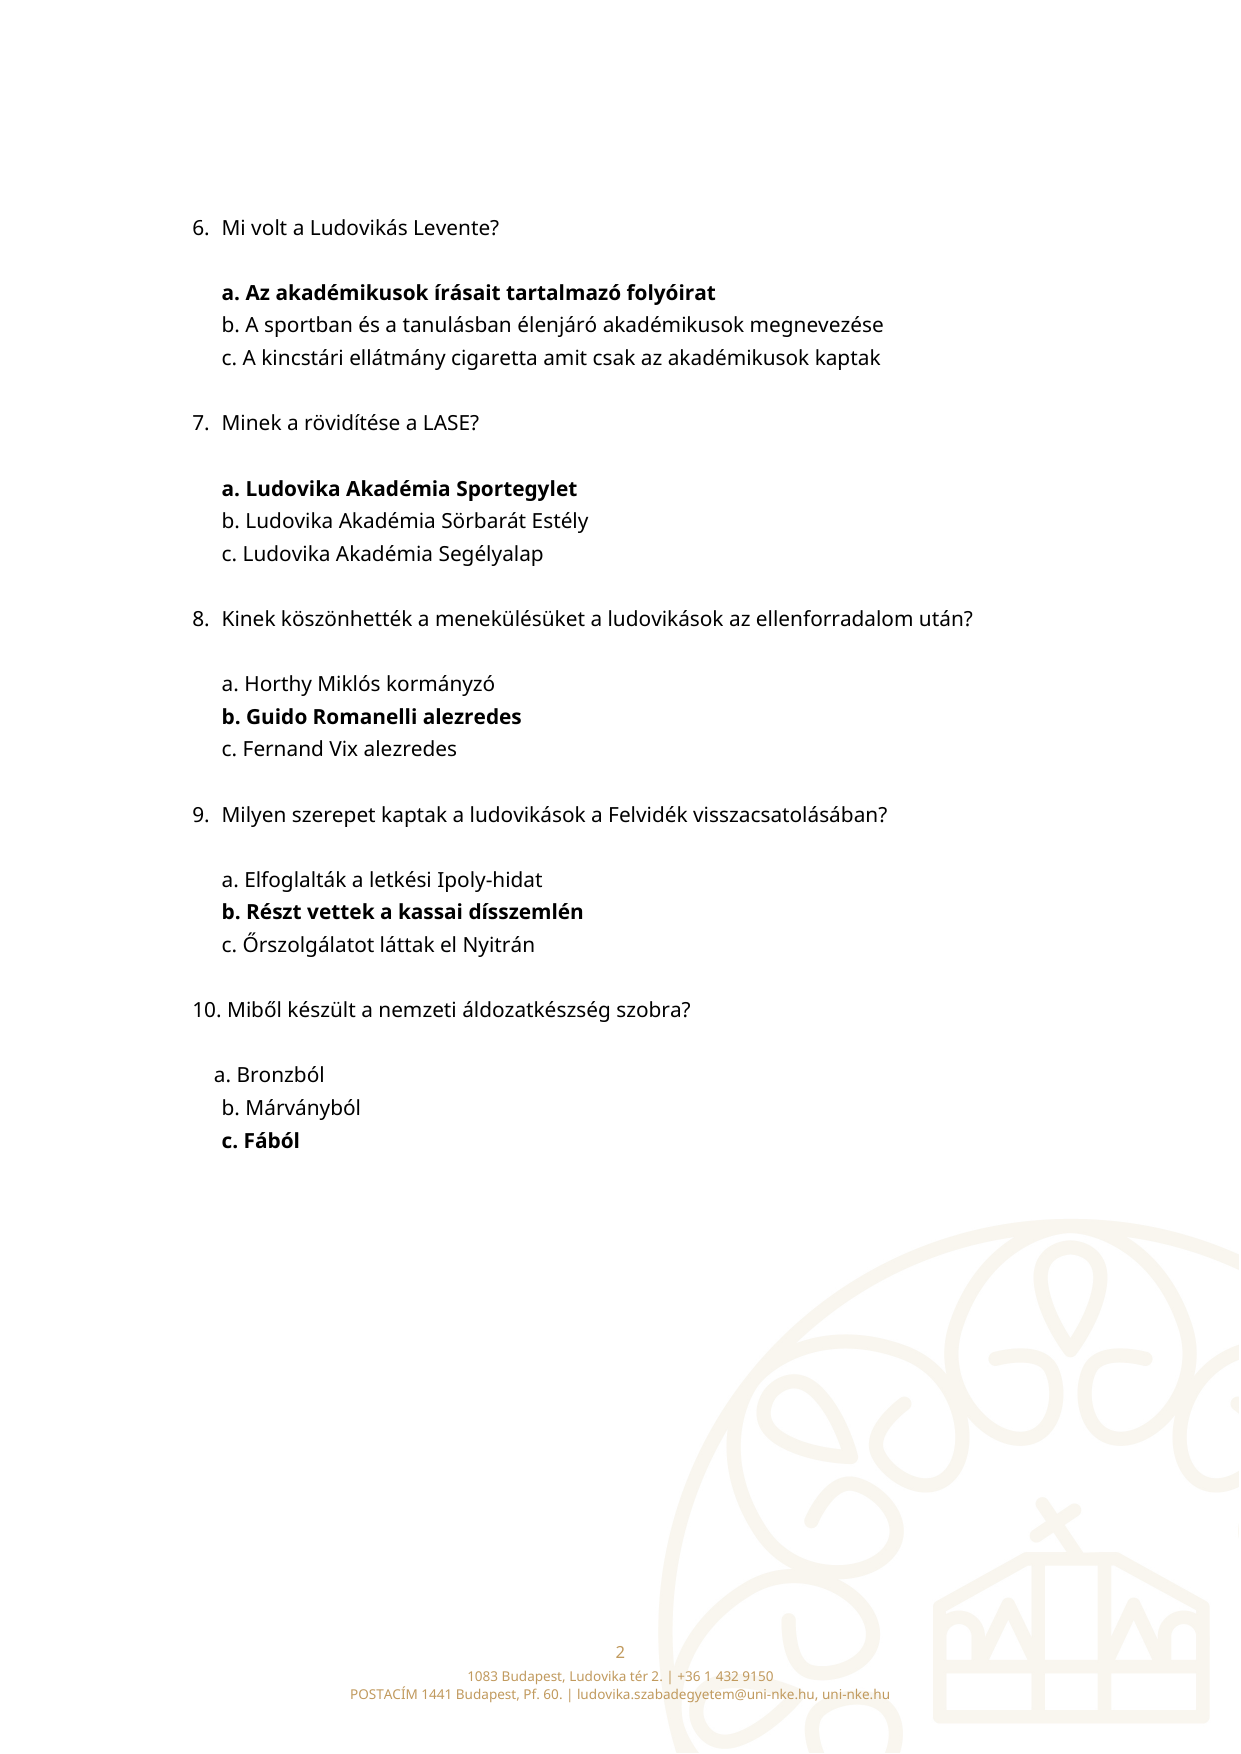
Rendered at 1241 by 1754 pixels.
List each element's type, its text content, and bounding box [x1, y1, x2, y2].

text c. Őrszolgálatot láttak el Nyitrán [221, 930, 1093, 958]
text c. Fernand Vix alezredes [221, 734, 1093, 763]
text 6. Mi volt a Ludovikás Levente? [192, 213, 1093, 241]
text a. Bronzból [192, 1061, 1093, 1089]
text a. Horthy Miklós kormányzó [221, 669, 1093, 698]
text 7. Minek a rövidítése a LASE? [192, 408, 1093, 437]
text a. Az akadémikusok írásait tartalmazó folyóirat [221, 278, 1093, 306]
text b. Részt vettek a kassai dísszemlén [221, 897, 1093, 926]
text 8. Kinek köszönhették a menekülésüket a ludovikások az ellenforradalom után? [192, 604, 1093, 632]
text a. Ludovika Akadémia Sportegylet [221, 474, 1093, 502]
text 10. Miből készült a nemzeti áldozatkészség szobra? [192, 995, 1093, 1024]
text c. Ludovika Akadémia Segélyalap [221, 539, 1093, 567]
text b. Ludovika Akadémia Sörbarát Estély [221, 506, 1093, 535]
text 9. Milyen szerepet kaptak a ludovikások a Felvidék visszacsatolásában? [192, 800, 1093, 828]
picture [0, 122, 1239, 1753]
text b. Guido Romanelli alezredes [221, 702, 1093, 730]
text c. A kincstári ellátmány cigaretta amit csak az akadémikusok kaptak [221, 343, 1093, 372]
text c. Fából [221, 1126, 1093, 1154]
text b. A sportban és a tanulásban élenjáró akadémikusok megnevezése [221, 311, 1093, 339]
text b. Márványból [221, 1093, 1093, 1122]
text a. Elfoglalták a letkési Ipoly-hidat [221, 865, 1093, 893]
